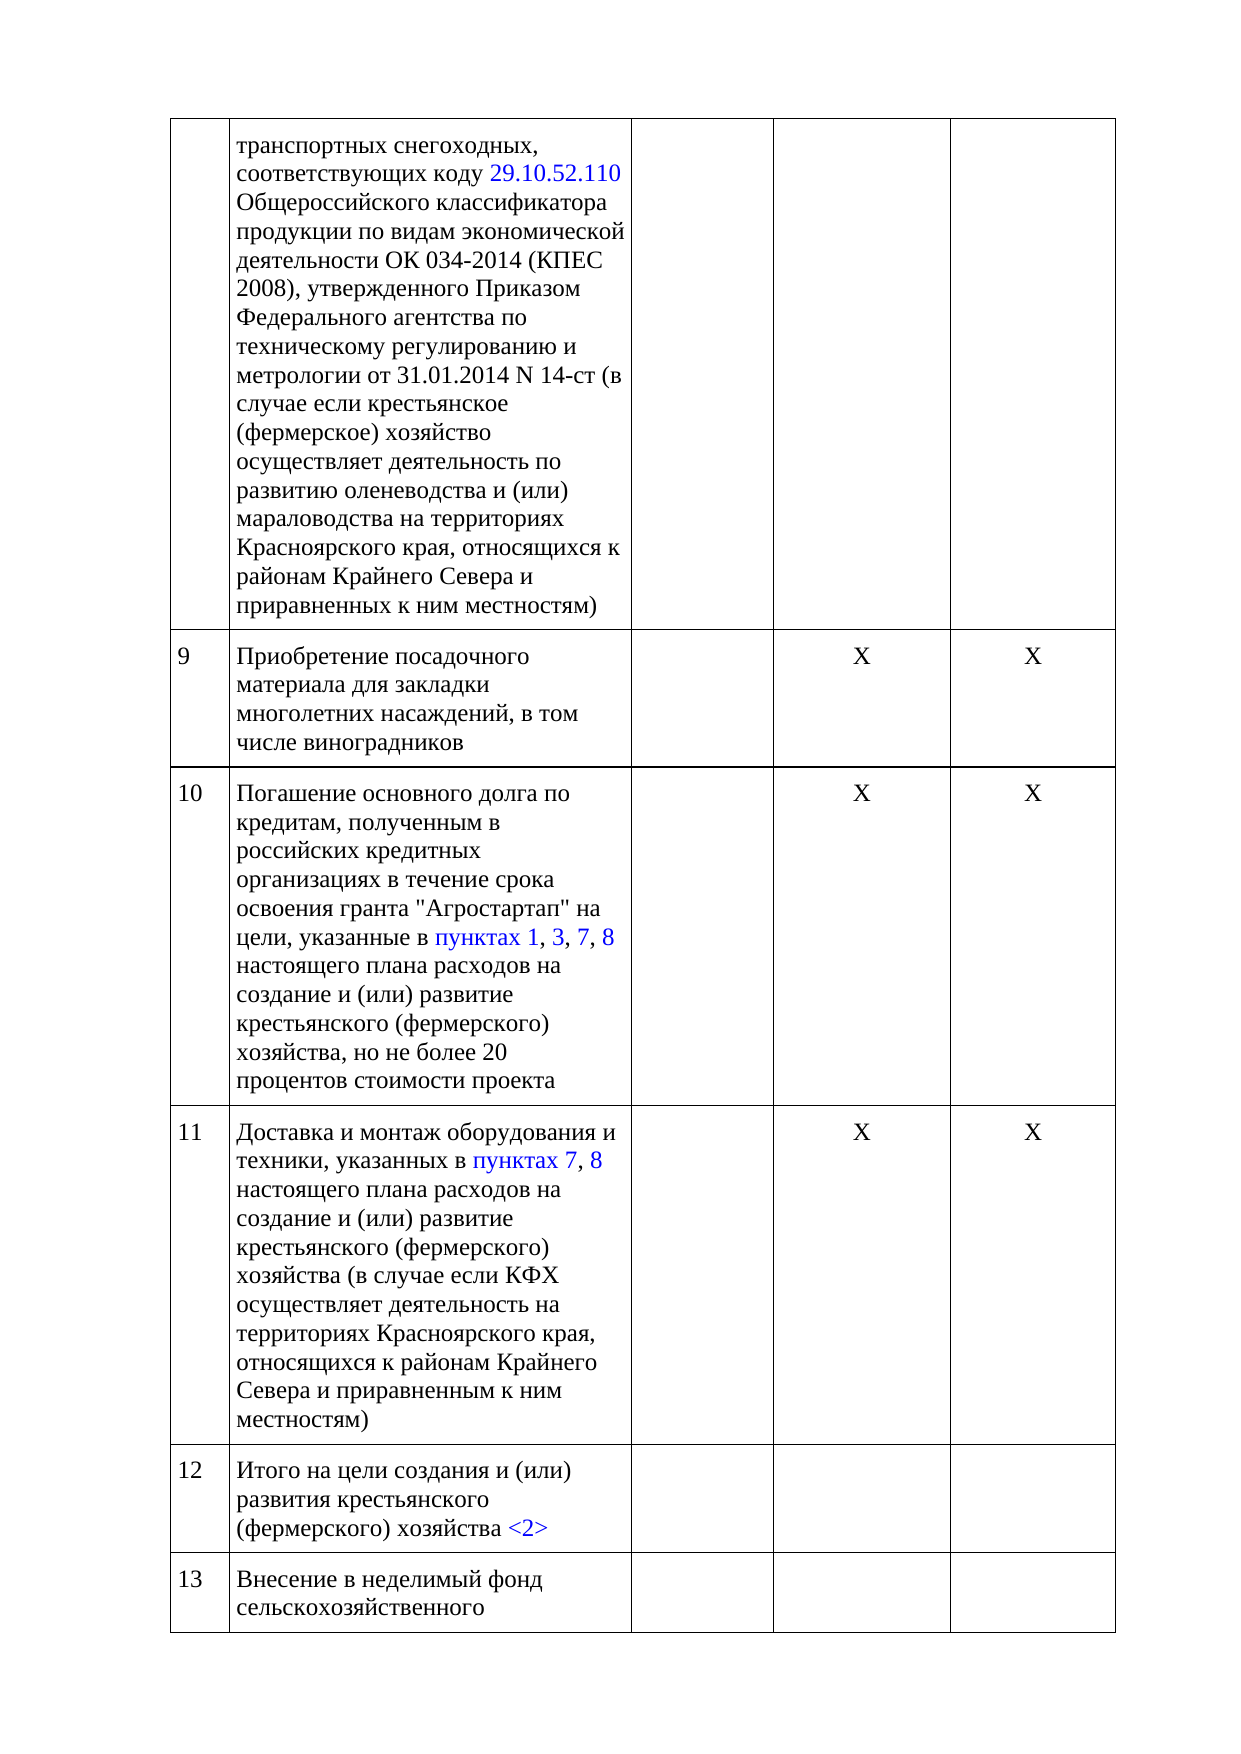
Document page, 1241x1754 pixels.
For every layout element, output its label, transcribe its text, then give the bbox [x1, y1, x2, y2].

table_cell [632, 1553, 773, 1632]
table_cell Х [774, 119, 950, 629]
table_cell [632, 119, 773, 629]
table_cell Х [774, 630, 950, 766]
table_cell Приобретение посадочного материала для закладки многолетних насаждений, в том числе виноградников [230, 630, 631, 766]
table_cell [632, 630, 773, 766]
table_cell Погашение основного долга по кредитам, полученным в российских кредитных организациях в течение срока освоения гранта "Агростартап" на цели, указанные в пунктах 1, 3, 7, 8 настоящего плана расходов на создание и (или) развитие крестьянского (фермерского) хозяйства, но не более 20 процентов стоимости проекта [230, 768, 631, 1105]
table_cell Х [951, 119, 1115, 629]
table_cell [951, 1445, 1115, 1552]
table_cell 8 [171, 119, 229, 629]
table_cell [230, 1553, 631, 1632]
table_cell Х [774, 768, 950, 1105]
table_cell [230, 119, 631, 629]
table_cell Х [774, 1106, 950, 1443]
table_cell Доставка и монтаж оборудования и техники, указанных в пунктах 7, 8 настоящего плана расходов на создание и (или) развитие крестьянского (фермерского) хозяйства (в случае если КФХ осуществляет деятельность на территориях Красноярского края, относящихся к районам Крайнего Севера и приравненным к ним местностям) [230, 1106, 631, 1443]
table_cell [951, 1553, 1115, 1632]
table_cell 10 [171, 768, 229, 1105]
table_cell 12 [171, 1445, 229, 1552]
table_cell Итого на цели создания и (или) развития крестьянского (фермерского) хозяйства <2> [230, 1445, 631, 1552]
table_cell 11 [171, 1106, 229, 1443]
table_cell Х [951, 768, 1115, 1105]
table_cell Х [951, 1106, 1115, 1443]
table_cell Х [951, 630, 1115, 766]
table_cell [632, 1106, 773, 1443]
table_cell 13 [171, 1553, 229, 1632]
table_cell 9 [171, 630, 229, 766]
table_cell [774, 1553, 950, 1632]
table_cell [632, 1445, 773, 1552]
table_cell [774, 1445, 950, 1552]
table_cell [632, 768, 773, 1105]
